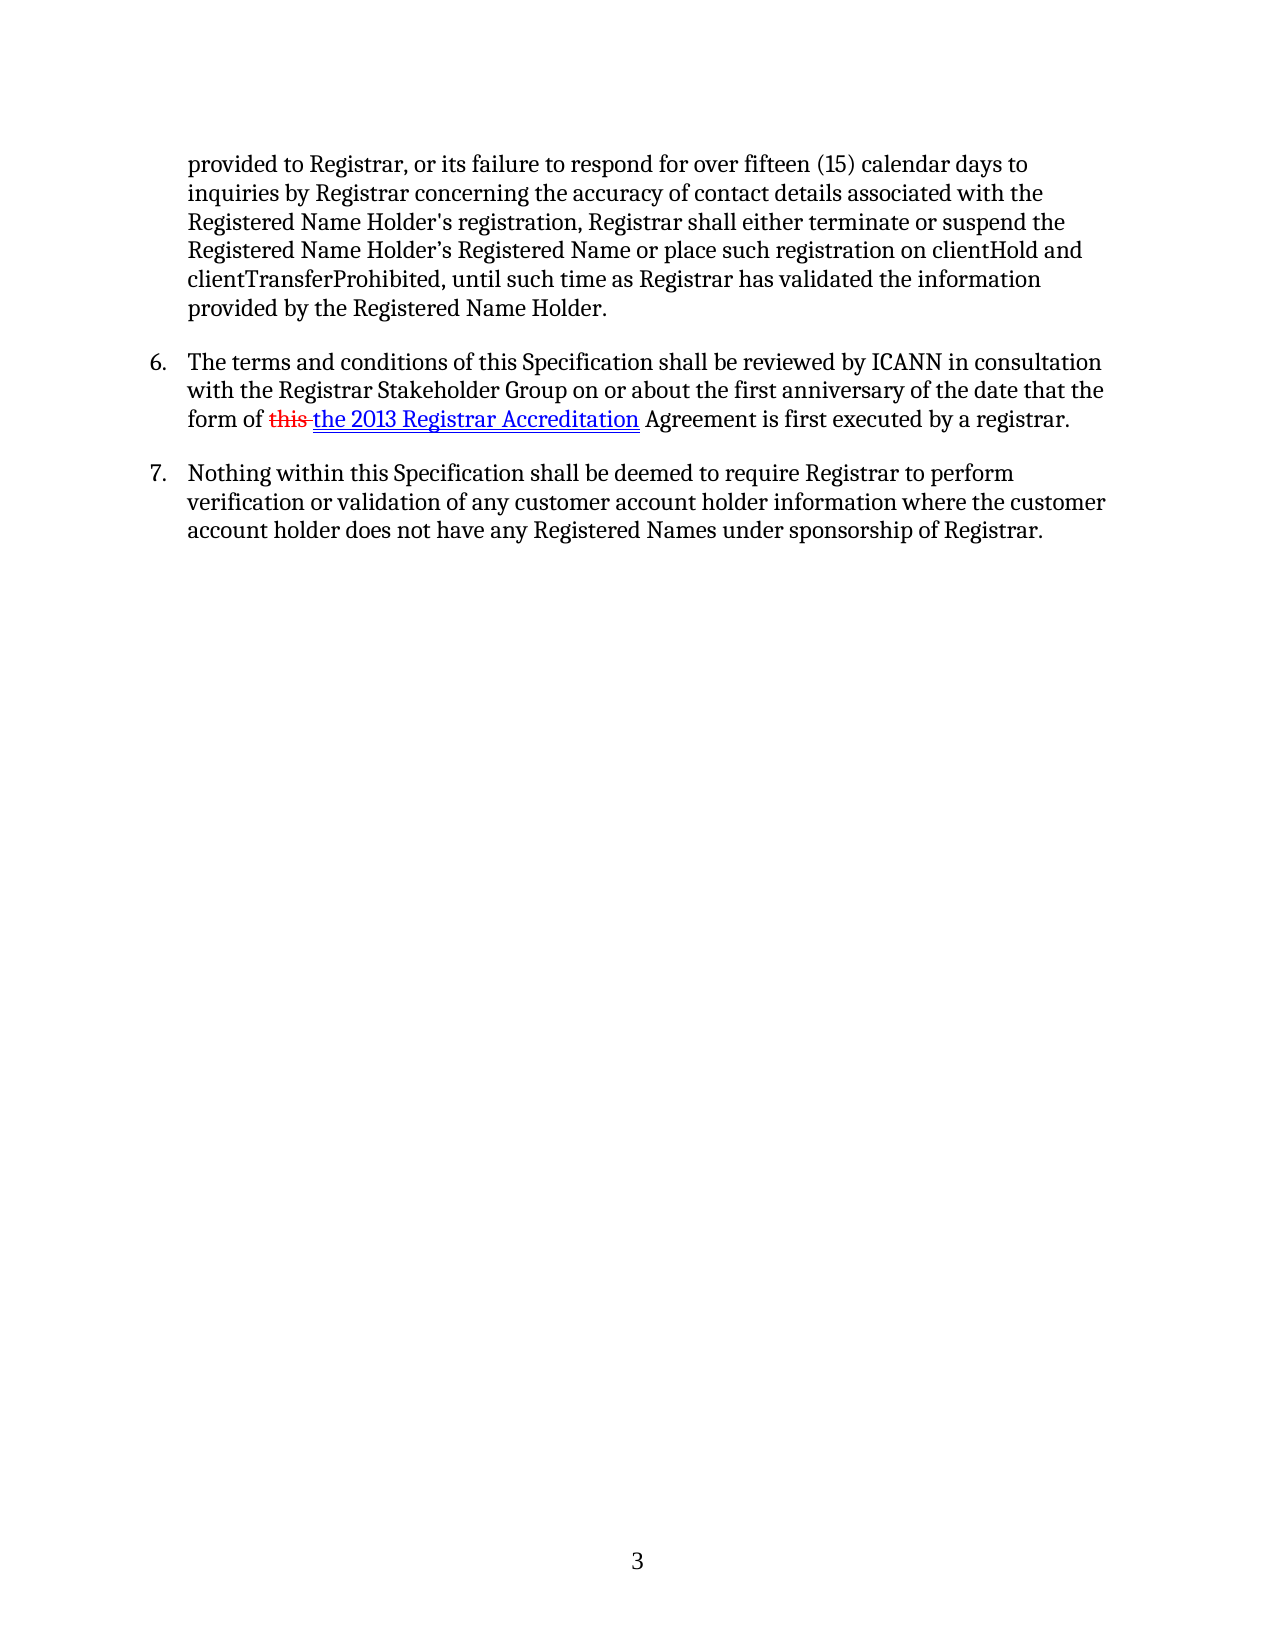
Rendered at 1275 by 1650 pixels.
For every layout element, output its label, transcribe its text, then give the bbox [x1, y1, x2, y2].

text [150, 150, 1125, 322]
text 7. Nothing within this Specification shall be deemed to require Registrar to perform verification or validation of any customer account holder information where the customer account holder does not have any Registered Names under sponsorship of Registrar. [150, 459, 1125, 545]
text 6. The terms and conditions of this Specification shall be reviewed by ICANN in consultation with the Registrar Stakeholder Group on or about the first anniversary of the date that the form of this the 2013 Registrar Accreditation Agreement is first executed by a registrar. [150, 347, 1125, 434]
